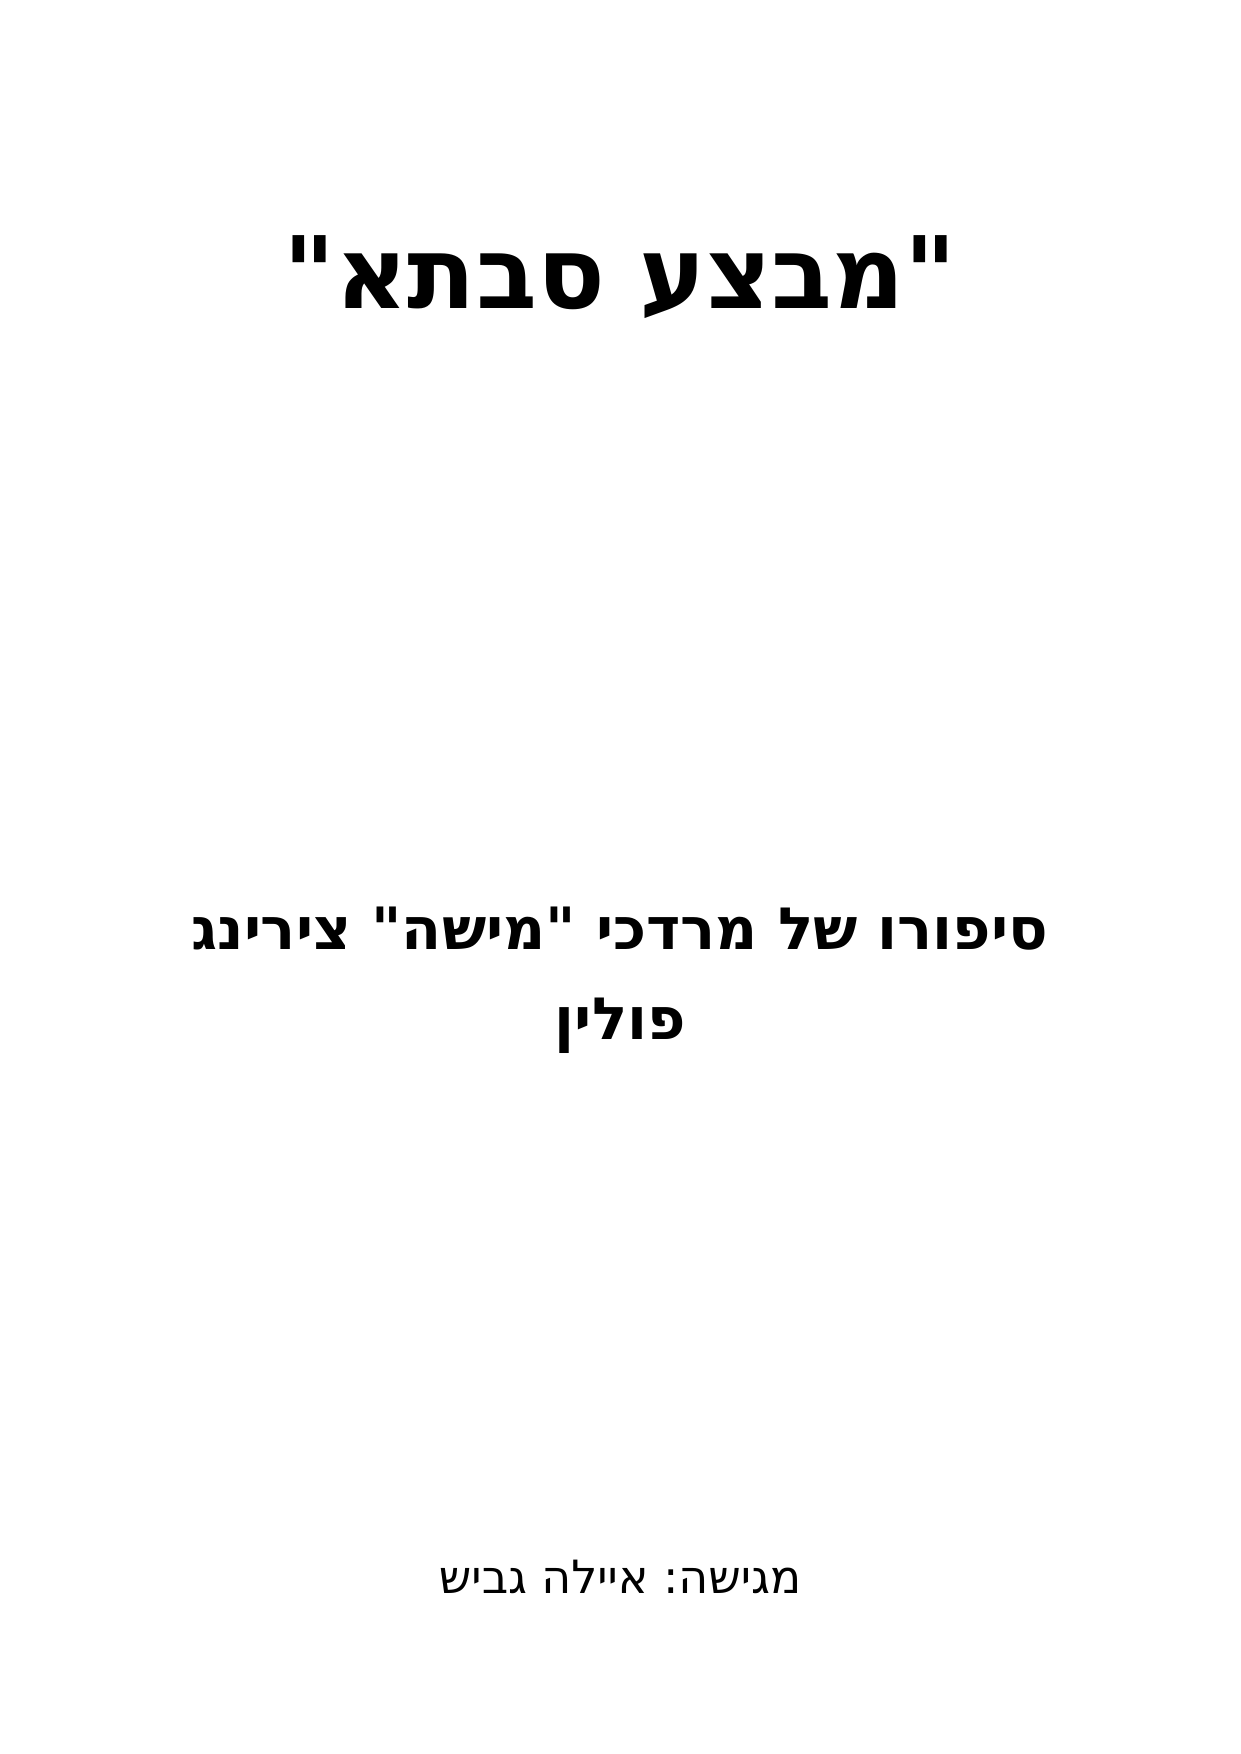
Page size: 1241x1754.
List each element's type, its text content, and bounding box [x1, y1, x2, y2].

text פולין [187, 985, 1053, 1053]
text מגישה: איילה גביש [187, 1550, 1053, 1604]
text סיפורו של מרדכי "מישה" צירינג [187, 895, 1053, 963]
text "מבצע סבתא" [187, 216, 1053, 332]
